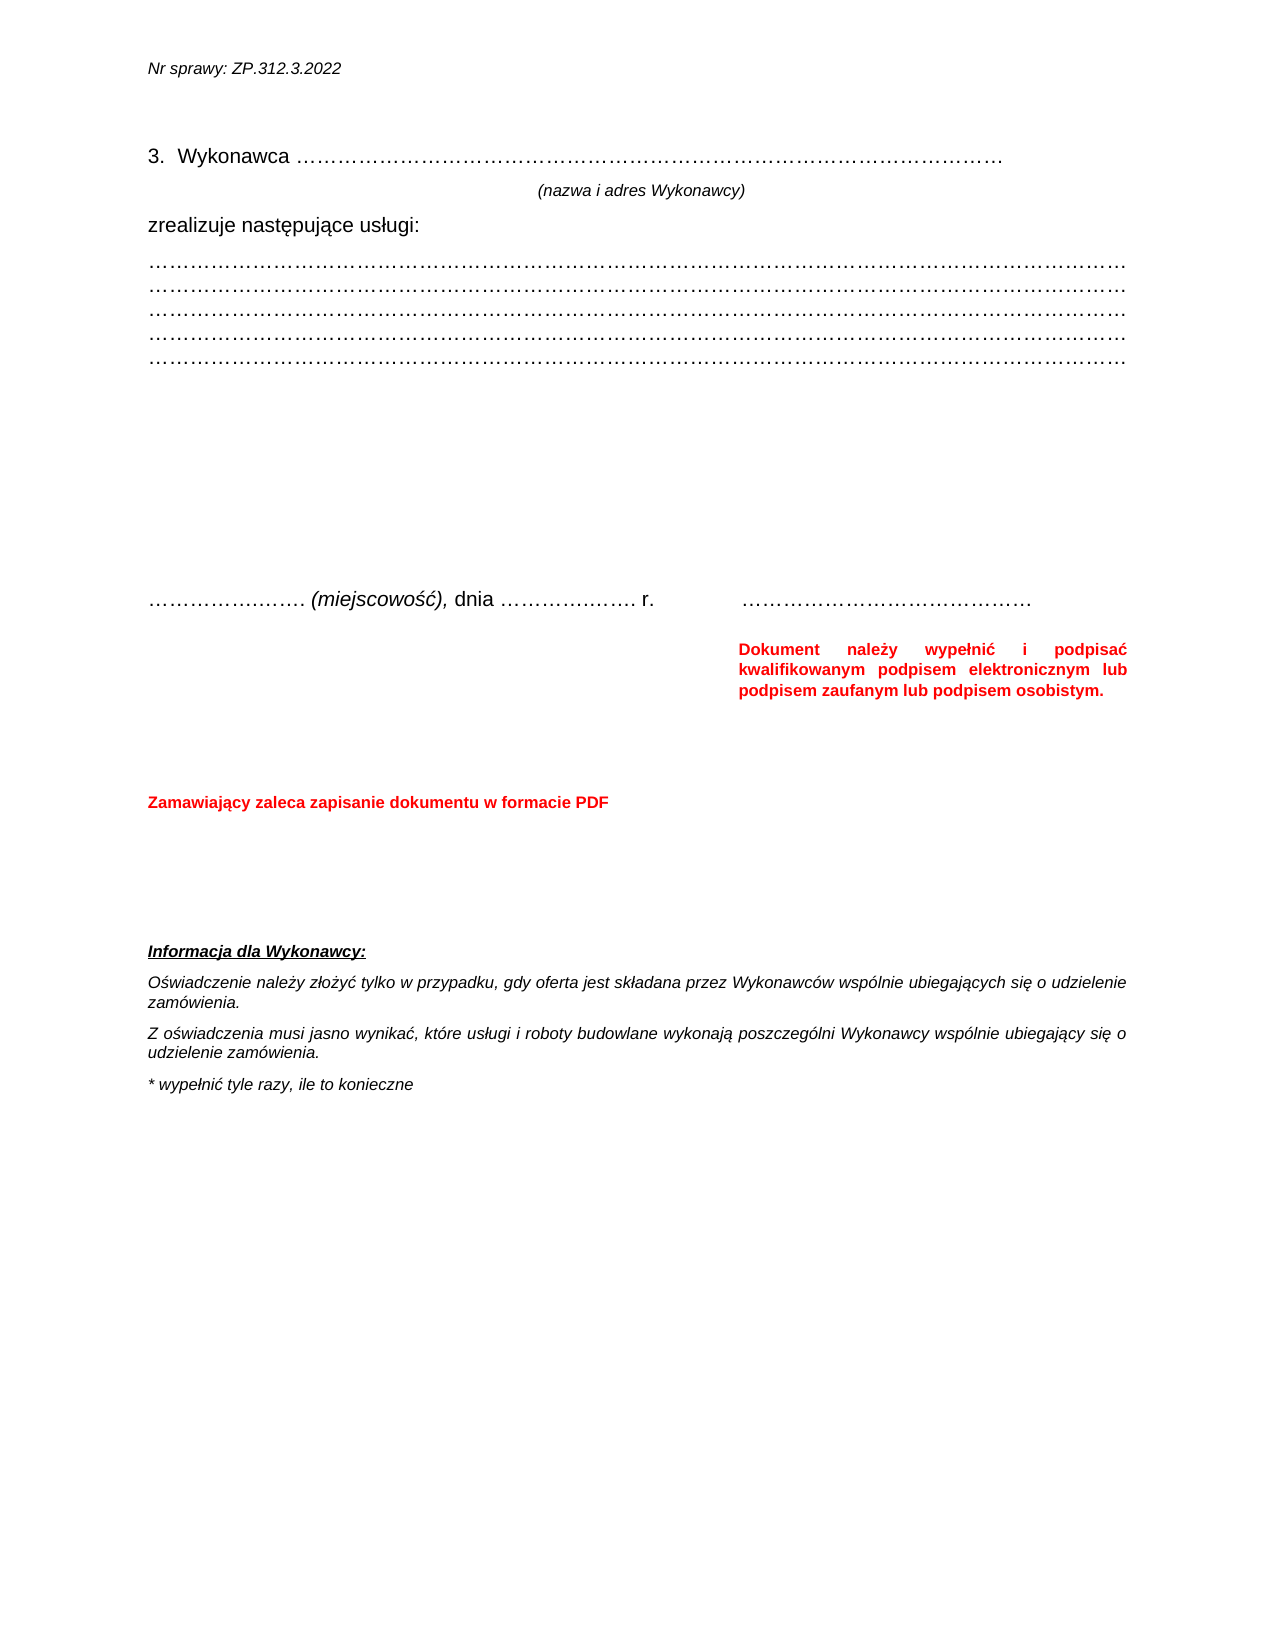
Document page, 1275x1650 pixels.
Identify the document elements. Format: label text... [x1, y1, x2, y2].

text Oświadczenie należy złożyć tylko w przypadku, gdy oferta jest składana przez Wykonawców wspólnie ubiegających się o udzielenie zamówienia. [148, 973, 1127, 1012]
text ………………………………………………………………………………………………………………………………………………………………………………………………………………………………………………………………………………………………………………………………………………………………………………………………………………………………………………………………………………………………………………………………………………………………………………………………………………………………………………… [148, 249, 1127, 369]
text * wypełnić tyle razy, ile to konieczne [148, 1075, 1127, 1094]
list Wykonawca ………………………………………………………………………………………… [148, 144, 1127, 168]
text (nazwa i adres Wykonawcy) [223, 181, 1127, 200]
text zrealizuje następujące usługi: [148, 212, 1127, 236]
text …………….……. (miejscowość), dnia ………….……. r. …………………………………… [148, 587, 1127, 611]
text Z oświadczenia musi jasno wynikać, które usługi i roboty budowlane wykonają poszczególni Wykonawcy wspólnie ubiegający się o udzielenie zamówienia. [148, 1024, 1127, 1062]
text Dokument należy wypełnić i podpisać kwalifikowanym podpisem elektronicznym lub podpisem zaufanym lub podpisem osobistym. [738, 639, 1127, 700]
text Zamawiający zaleca zapisanie dokumentu w formacie PDF [148, 792, 1127, 812]
text Informacja dla Wykonawcy: [148, 942, 1127, 961]
